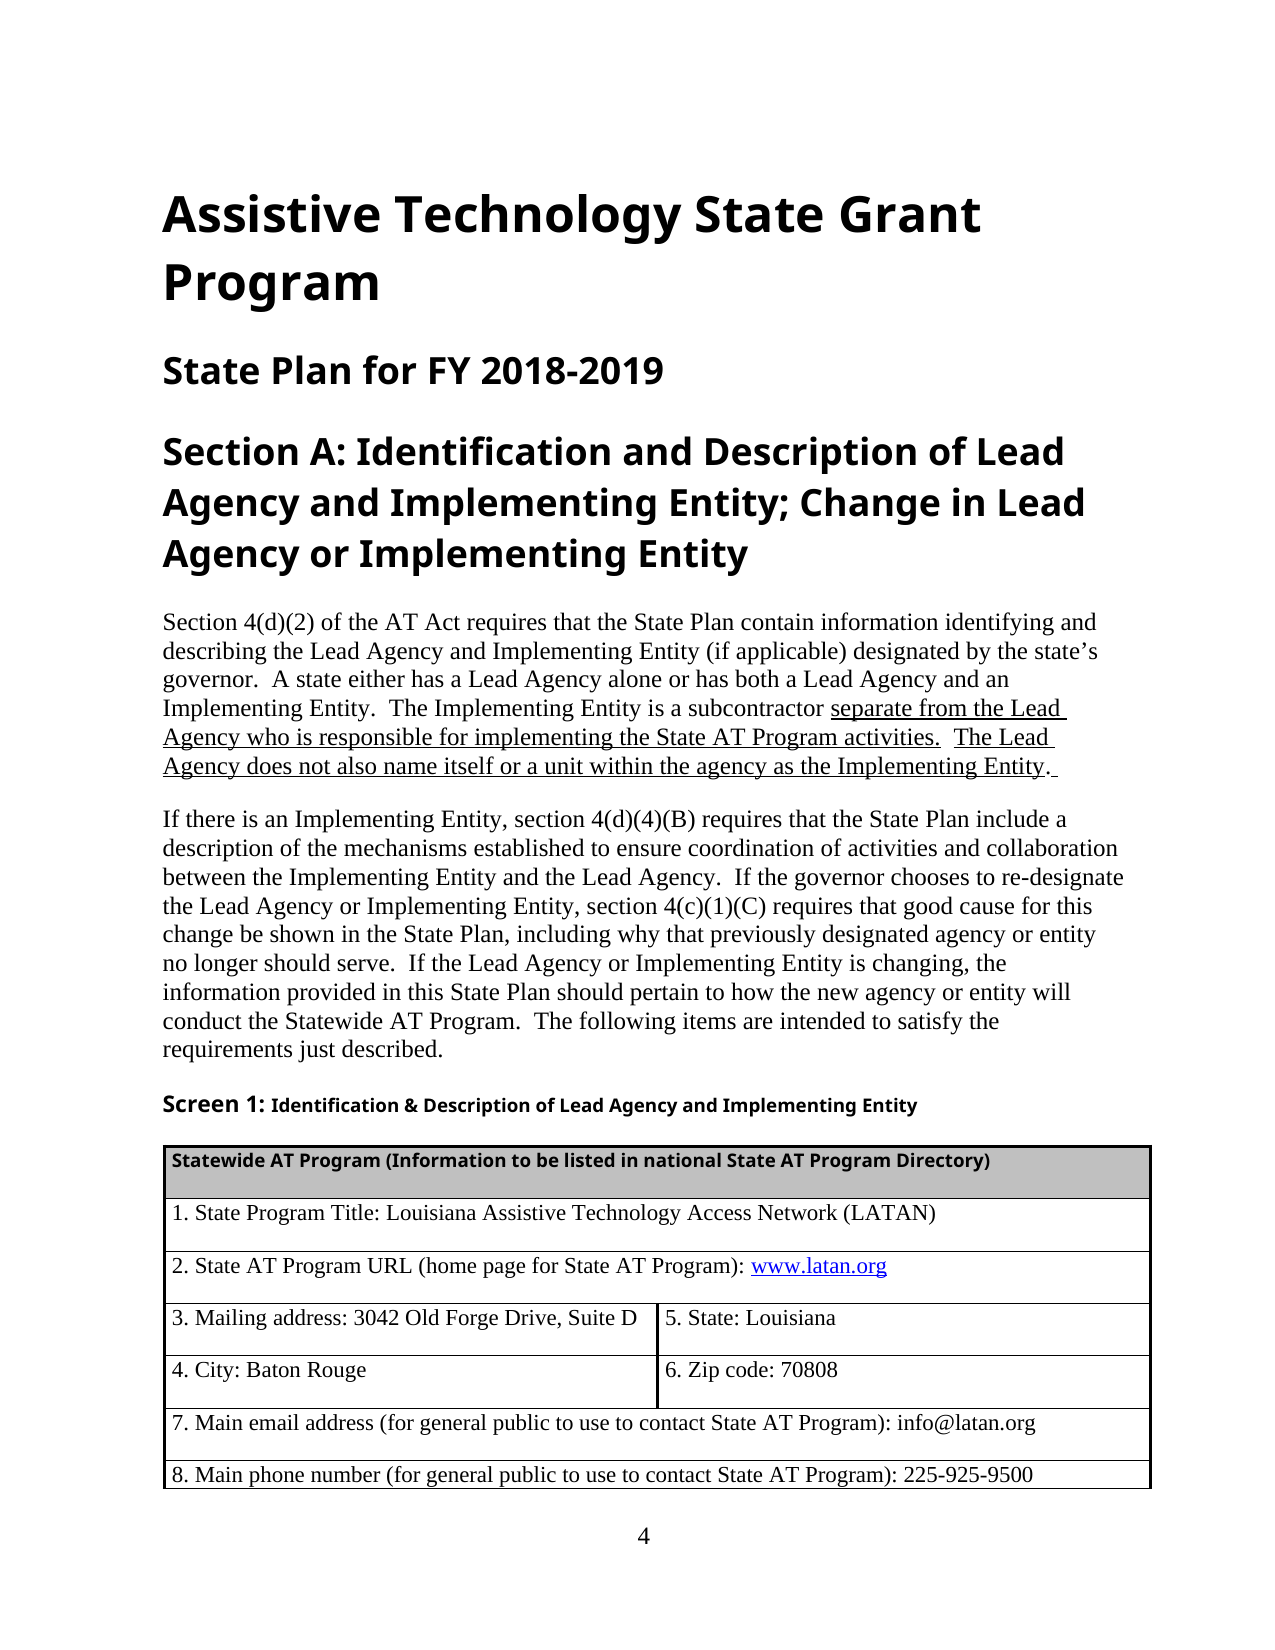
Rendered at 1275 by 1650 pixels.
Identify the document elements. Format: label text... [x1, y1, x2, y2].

table_header Statewide AT Program (Information to be listed in national State AT Program Directory) [166, 1148, 1149, 1198]
text Section 4(d)(2) of the AT Act requires that the State Plan contain information identifying and describing the Lead Agency and Implementing Entity (if applicable) designated by the state’s governor. A state either has a Lead Agency alone or has both a Lead Agency and an Implementing Entity. The Implementing Entity is a subcontractor separate from the Lead Agency who is responsible for implementing the State AT Program activities. The Lead Agency does not also name itself or a unit within the agency as the Implementing Entity. [162, 607, 1125, 779]
subtitle Identification & Description of Lead Agency and Implementing Entity [162, 1088, 1125, 1119]
table_cell 5. State: Louisiana [659, 1304, 1149, 1355]
table_cell 4. City: Baton Rouge [166, 1356, 656, 1408]
table_cell 3. Mailing address: 3042 Old Forge Drive, Suite D [166, 1304, 656, 1355]
table_cell 6. Zip code: 70808 [659, 1356, 1149, 1408]
table_cell 2. State AT Program URL (home page for State AT Program): www.latan.org [166, 1252, 1149, 1303]
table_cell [166, 1461, 1149, 1488]
text Assistive Technology State Grant Program [162, 179, 1125, 315]
table_cell 7. Main email address (for general public to use to contact State AT Program): info@latan.org [166, 1409, 1149, 1460]
table_cell 1. State Program Title: Louisiana Assistive Technology Access Network (LATAN) [166, 1199, 1149, 1251]
subtitle Identification and Description of Lead Agency and Implementing Entity; Change in Lead Agency or Implementing Entity [162, 425, 1125, 578]
text If there is an Implementing Entity, section 4(d)(4)(B) requires that the State Plan include a description of the mechanisms established to ensure coordination of activities and collaboration between the Implementing Entity and the Lead Agency. If the governor chooses to re-designate the Lead Agency or Implementing Entity, section 4(c)(1)(C) requires that good cause for this change be shown in the State Plan, including why that previously designated agency or entity no longer should serve. If the Lead Agency or Implementing Entity is changing, the information provided in this State Plan should pertain to how the new agency or entity will conduct the Statewide AT Program. The following items are intended to satisfy the requirements just described. [162, 804, 1125, 1063]
text State Plan for FY 2018-2019 [162, 344, 1125, 396]
